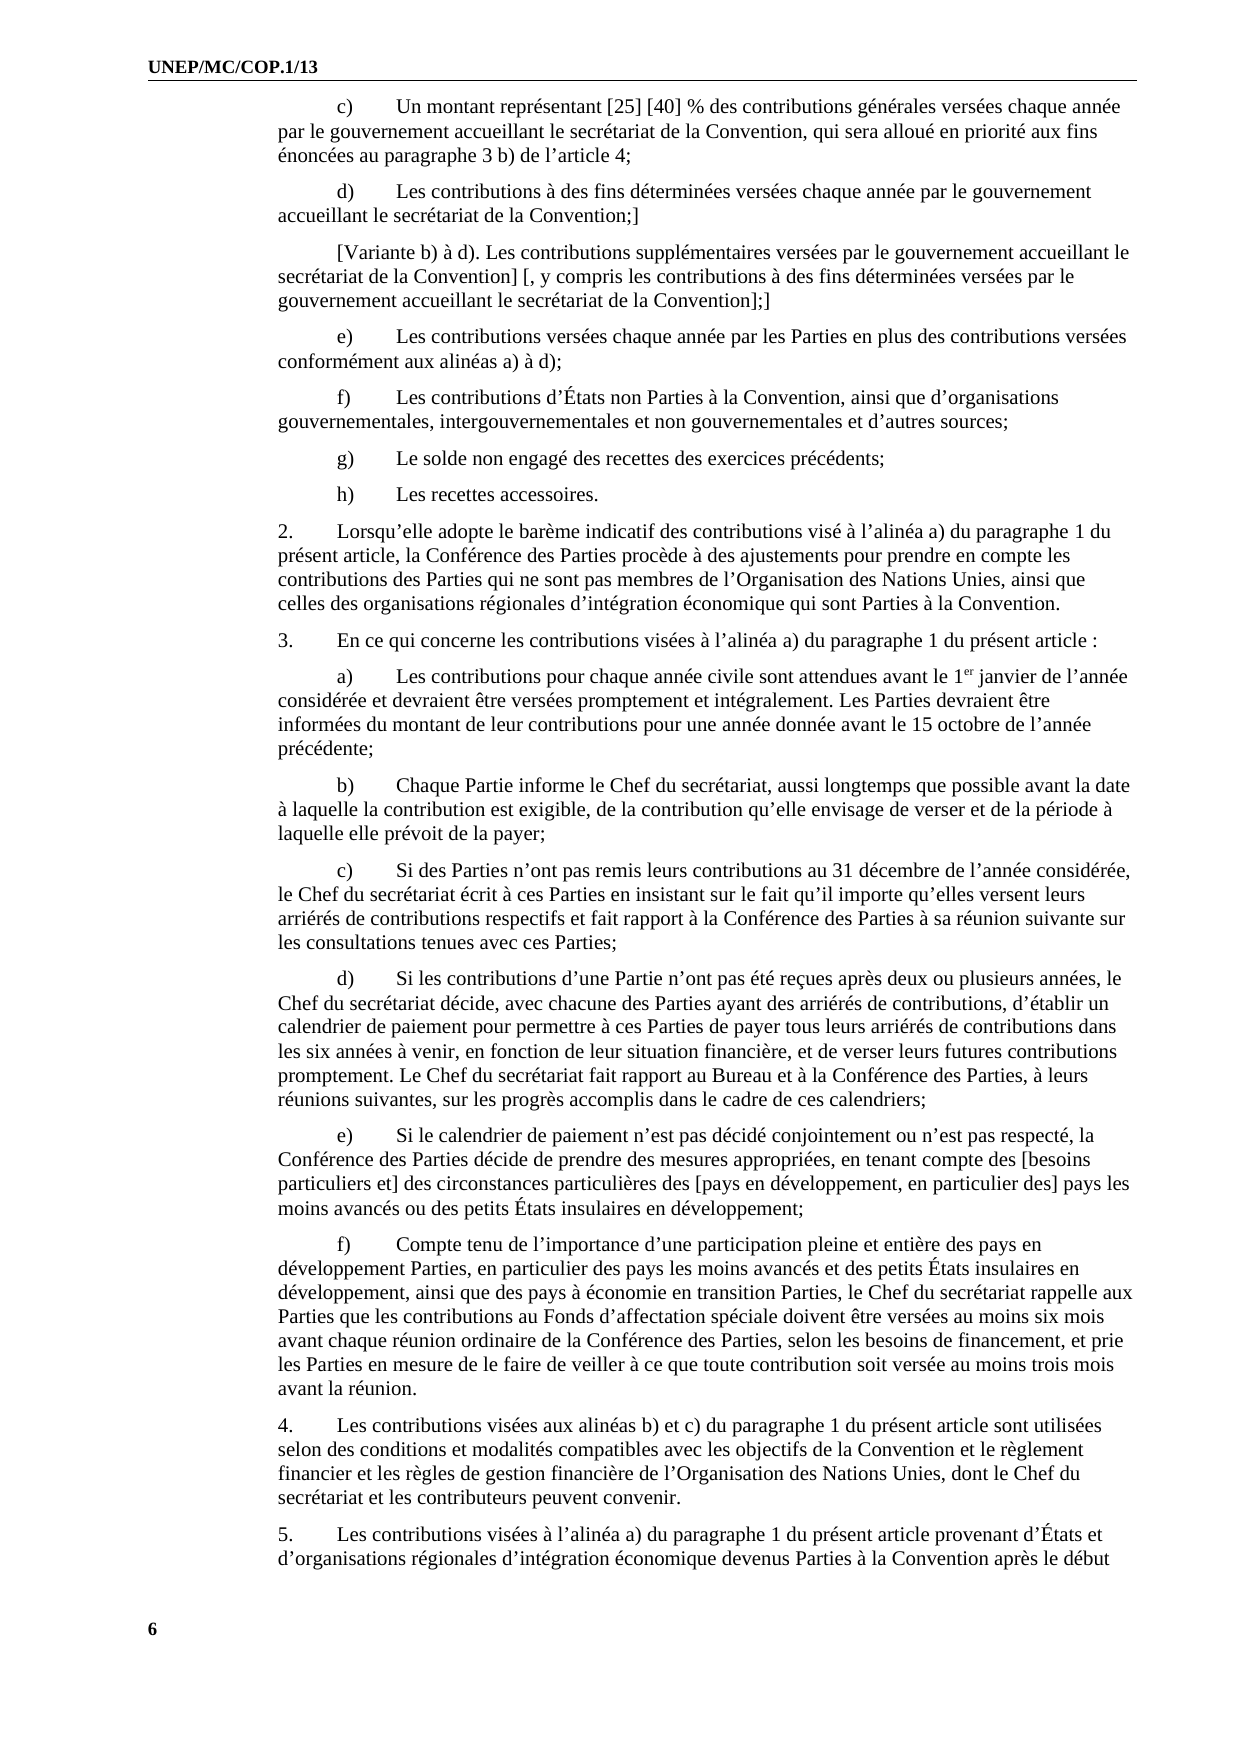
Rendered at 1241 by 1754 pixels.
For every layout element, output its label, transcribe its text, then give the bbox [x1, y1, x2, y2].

text e) Si le calendrier de paiement n’est pas décidé conjointement ou n’est pas respecté, la Conférence des Parties décide de prendre des mesures appropriées, en tenant compte des [besoins particuliers et] des circonstances particulières des [pays en développement, en particulier des] pays les moins avancés ou des petits États insulaires en développement; [278, 1123, 1137, 1219]
text f) Compte tenu de l’importance d’une participation pleine et entière des pays en développement Parties, en particulier des pays les moins avancés et des petits États insulaires en développement, ainsi que des pays à économie en transition Parties, le Chef du secrétariat rappelle aux Parties que les contributions au Fonds d’affectation spéciale doivent être versées au moins six mois avant chaque réunion ordinaire de la Conférence des Parties, selon les besoins de financement, et prie les Parties en mesure de le faire de veiller à ce que toute contribution soit versée au moins trois mois avant la réunion. [278, 1232, 1137, 1400]
text e) Les contributions versées chaque année par les Parties en plus des contributions versées conformément aux alinéas a) à d); [278, 324, 1137, 373]
text a) Les contributions pour chaque année civile sont attendues avant le 1er janvier de l’année considérée et devraient être versées promptement et intégralement. Les Parties devraient être informées du montant de leur contributions pour une année donnée avant le 15 octobre de l’année précédente; [278, 664, 1137, 760]
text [278, 1522, 1137, 1570]
text c) Si des Parties n’ont pas remis leurs contributions au 31 décembre de l’année considérée, le Chef du secrétariat écrit à ces Parties en insistant sur le fait qu’il importe qu’elles versent leurs arriérés de contributions respectifs et fait rapport à la Conférence des Parties à sa réunion suivante sur les consultations tenues avec ces Parties; [278, 858, 1137, 954]
text d) Les contributions à des fins déterminées versées chaque année par le gouvernement accueillant le secrétariat de la Convention;] [278, 179, 1137, 227]
text d) Si les contributions d’une Partie n’ont pas été reçues après deux ou plusieurs années, le Chef du secrétariat décide, avec chacune des Parties ayant des arriérés de contributions, d’établir un calendrier de paiement pour permettre à ces Parties de payer tous leurs arriérés de contributions dans les six années à venir, en fonction de leur situation financière, et de verser leurs futures contributions promptement. Le Chef du secrétariat fait rapport au Bureau et à la Conférence des Parties, à leurs réunions suivantes, sur les progrès accomplis dans le cadre de ces calendriers; [278, 966, 1137, 1111]
text h) Les recettes accessoires. [278, 482, 1137, 506]
text c) Un montant représentant [25] [40] % des contributions générales versées chaque année par le gouvernement accueillant le secrétariat de la Convention, qui sera alloué en priorité aux fins énoncées au paragraphe 3 b) de l’article 4; [278, 94, 1137, 167]
text 2. Lorsqu’elle adopte le barème indicatif des contributions visé à l’alinéa a) du paragraphe 1 du présent article, la Conférence des Parties procède à des ajustements pour prendre en compte les contributions des Parties qui ne sont pas membres de l’Organisation des Nations Unies, ainsi que celles des organisations régionales d’intégration économique qui sont Parties à la Convention. [278, 519, 1137, 615]
text g) Le solde non engagé des recettes des exercices précédents; [278, 446, 1137, 470]
text 3. En ce qui concerne les contributions visées à l’alinéa a) du paragraphe 1 du présent article : [278, 628, 1137, 652]
text [Variante b) à d). Les contributions supplémentaires versées par le gouvernement accueillant le secrétariat de la Convention] [, y compris les contributions à des fins déterminées versées par le gouvernement accueillant le secrétariat de la Convention];] [278, 240, 1137, 312]
text f) Les contributions d’États non Parties à la Convention, ainsi que d’organisations gouvernementales, intergouvernementales et non gouvernementales et d’autres sources; [278, 385, 1137, 433]
text 4. Les contributions visées aux alinéas b) et c) du paragraphe 1 du présent article sont utilisées selon des conditions et modalités compatibles avec les objectifs de la Convention et le règlement financier et les règles de gestion financière de l’Organisation des Nations Unies, dont le Chef du secrétariat et les contributeurs peuvent convenir. [278, 1413, 1137, 1509]
text b) Chaque Partie informe le Chef du secrétariat, aussi longtemps que possible avant la date à laquelle la contribution est exigible, de la contribution qu’elle envisage de verser et de la période à laquelle elle prévoit de la payer; [278, 773, 1137, 845]
